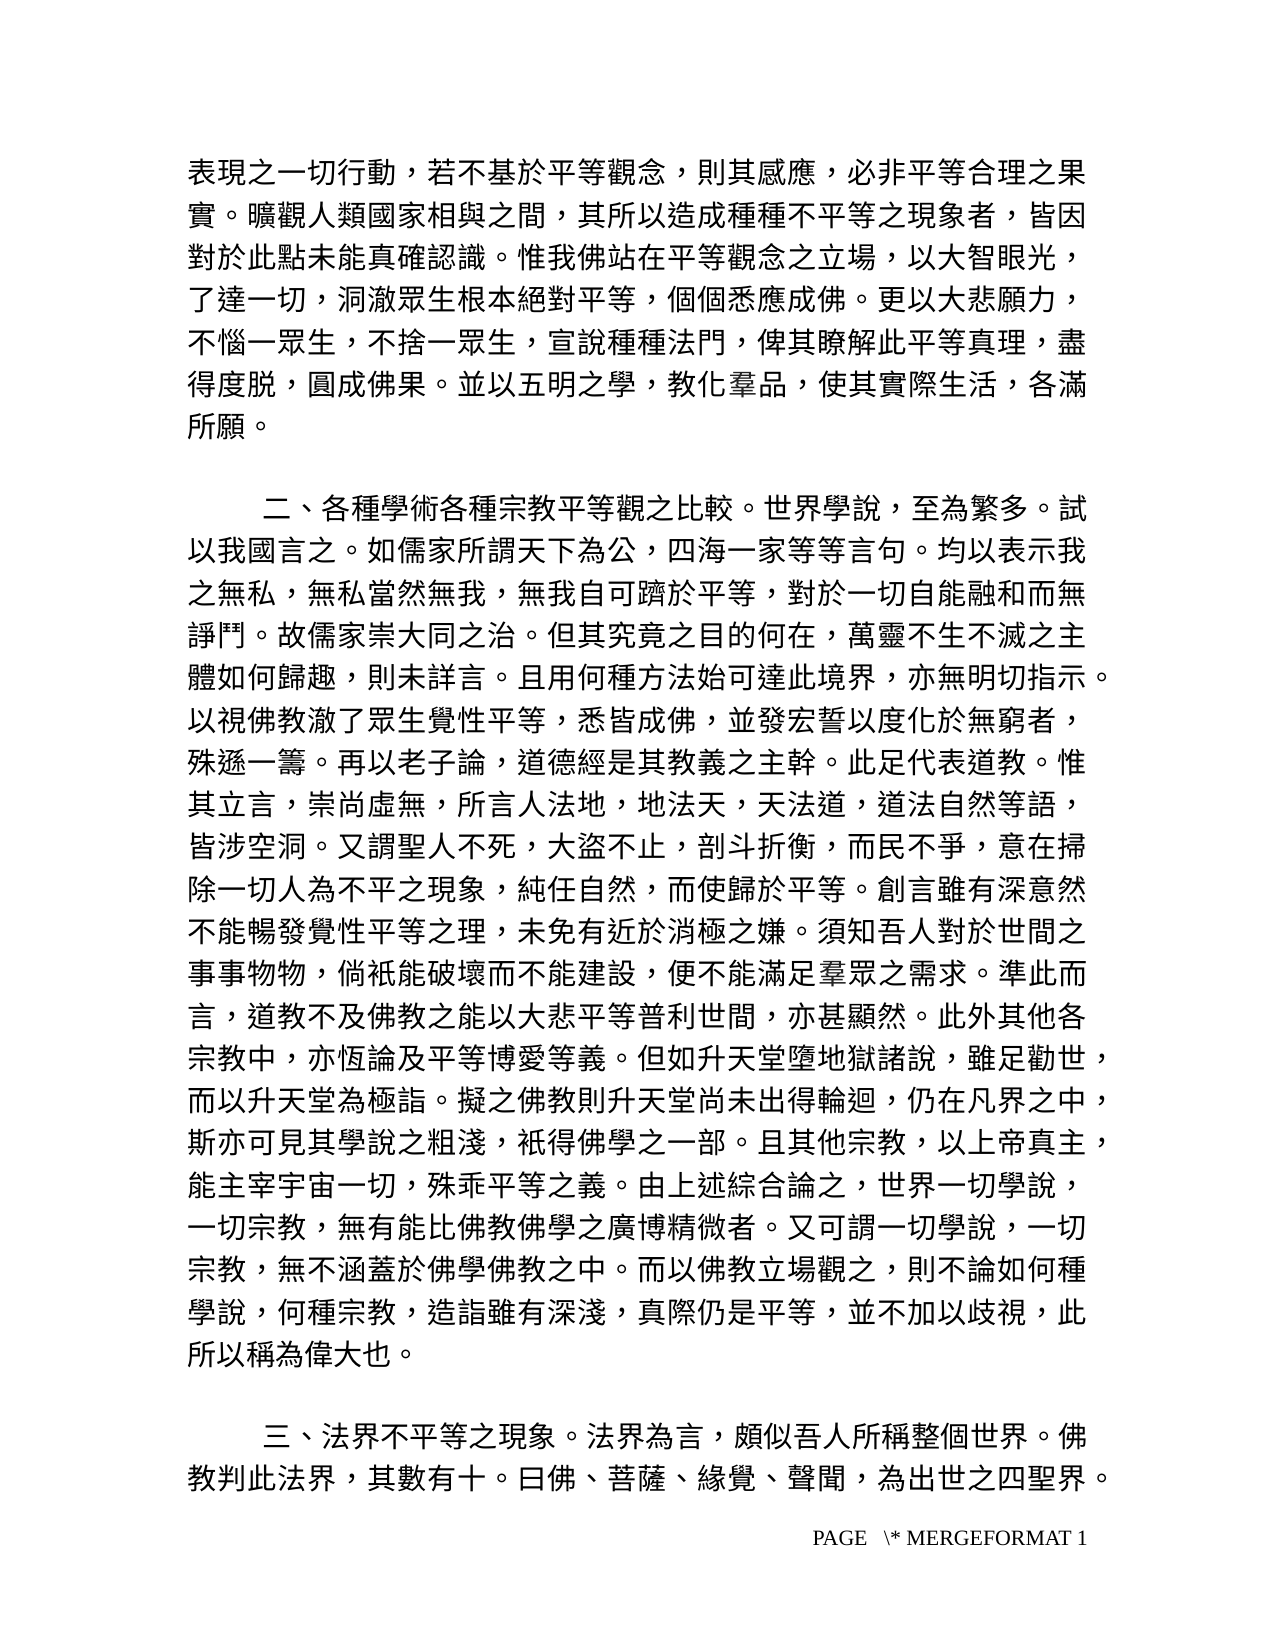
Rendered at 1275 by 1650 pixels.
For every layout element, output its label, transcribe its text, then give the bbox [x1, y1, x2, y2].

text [187, 150, 1087, 446]
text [187, 1413, 1087, 1498]
text 二、各種學術各種宗教平等觀之比較。世界學說，至為繁多。試以我國言之。如儒家所謂天下為公，四海一家等等言句。均以表示我之無私，無私當然無我，無我自可躋於平等，對於一切自能融和而無諍鬥。故儒家崇大同之治。但其究竟之目的何在，萬靈不生不滅之主體如何歸趣，則未詳言。且用何種方法始可達此境界，亦無明切指示。以視佛教澈了眾生覺性平等，悉皆成佛，並發宏誓以度化於無窮者，殊遜一籌。再以老子論，道德經是其教義之主幹。此足代表道教。惟其立言，崇尚虛無，所言人法地，地法天，天法道，道法自然等語，皆涉空洞。又謂聖人不死，大盜不止，剖斗折衡，而民不爭，意在掃除一切人為不平之現象，純任自然，而使歸於平等。創言雖有深意然不能暢發覺性平等之理，未免有近於消極之嫌。須知吾人對於世間之事事物物，倘衹能破壞而不能建設，便不能滿足羣眾之需求。準此而言，道教不及佛教之能以大悲平等普利世間，亦甚顯然。此外其他各宗教中，亦恆論及平等博愛等義。但如升天堂墮地獄諸說，雖足勸世，而以升天堂為極詣。擬之佛教則升天堂尚未出得輪迴，仍在凡界之中，斯亦可見其學說之粗淺，衹得佛學之一部。且其他宗教，以上帝真主，能主宰宇宙一切，殊乖平等之義。由上述綜合論之，世界一切學說，一切宗教，無有能比佛教佛學之廣博精微者。又可謂一切學說，一切宗教，無不涵蓋於佛學佛教之中。而以佛教立場觀之，則不論如何種學說，何種宗教，造詣雖有深淺，真際仍是平等，並不加以歧視，此所以稱為偉大也。 [187, 486, 1087, 1374]
